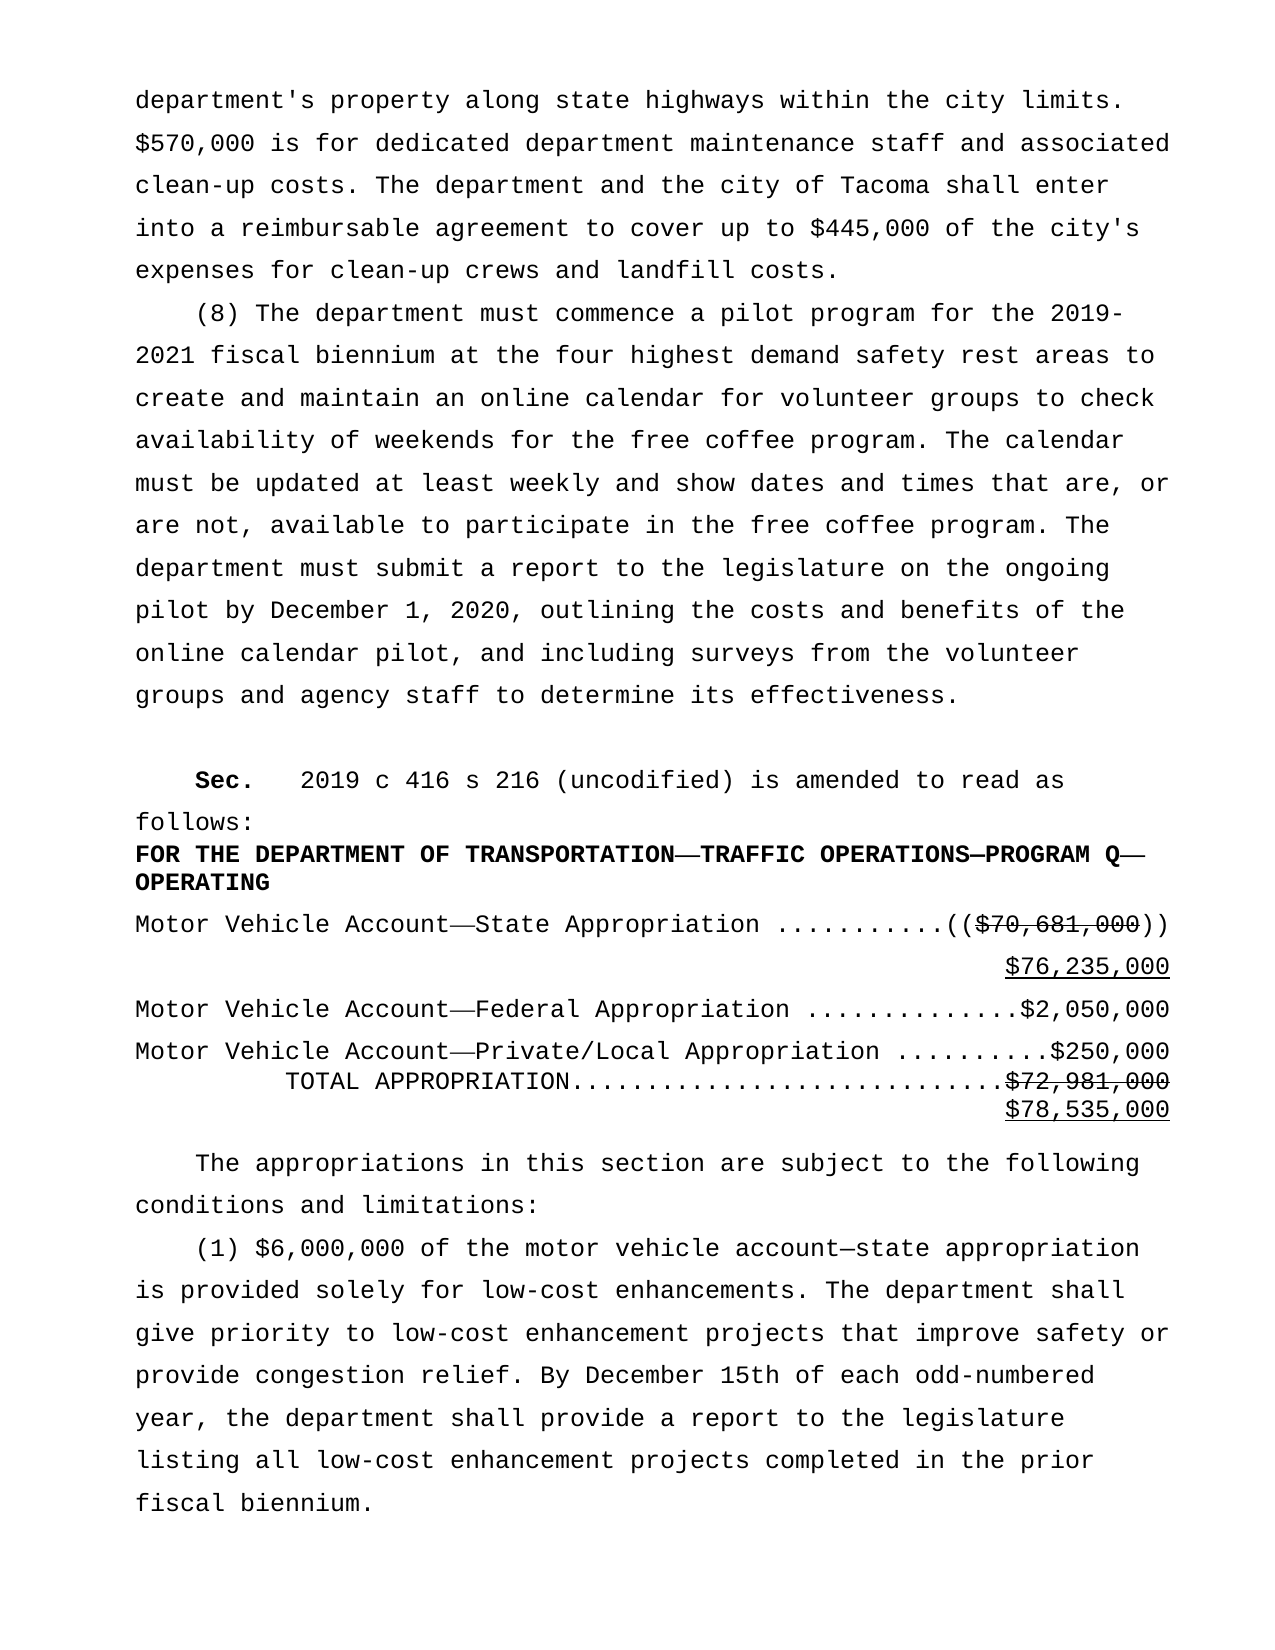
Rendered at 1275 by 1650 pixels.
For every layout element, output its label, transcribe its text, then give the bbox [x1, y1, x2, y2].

text Motor Vehicle Account—State Appropriation (($70,681,000)) [135, 898, 1170, 941]
text Sec. 2019 c 416 s 216 (uncodified) is amended to read as follows: [135, 754, 1170, 839]
text (1) $6,000,000 of the motor vehicle account—state appropriation is provided solely for low-cost enhancements. The department shall give priority to low-cost enhancement projects that improve safety or provide congestion relief. By December 15th of each odd-numbered year, the department shall provide a report to the legislature listing all low-cost enhancement projects completed in the prior fiscal biennium. [135, 1222, 1170, 1520]
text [135, 75, 1170, 287]
text FOR THE DEPARTMENT OF TRANSPORTATION—TRAFFIC OPERATIONS—PROGRAM Q—OPERATING [135, 839, 1170, 898]
text Motor Vehicle Account—Federal Appropriation $2,050,000 [135, 983, 1170, 1026]
text $78,535,000 [135, 1097, 1170, 1125]
text $76,235,000 [135, 941, 1170, 983]
text (8) The department must commence a pilot program for the 2019-2021 fiscal biennium at the four highest demand safety rest areas to create and maintain an online calendar for volunteer groups to check availability of weekends for the free coffee program. The calendar must be updated at least weekly and show dates and times that are, or are not, available to participate in the free coffee program. The department must submit a report to the legislature on the ongoing pilot by December 1, 2020, outlining the costs and benefits of the online calendar pilot, and including surveys from the volunteer groups and agency staff to determine its effectiveness. [135, 287, 1170, 712]
text The appropriations in this section are subject to the following conditions and limitations: [135, 1137, 1170, 1222]
text TOTAL APPROPRIATION $72,981,000 [135, 1068, 1170, 1097]
text Motor Vehicle Account—Private/Local Appropriation $250,000 [135, 1026, 1170, 1068]
